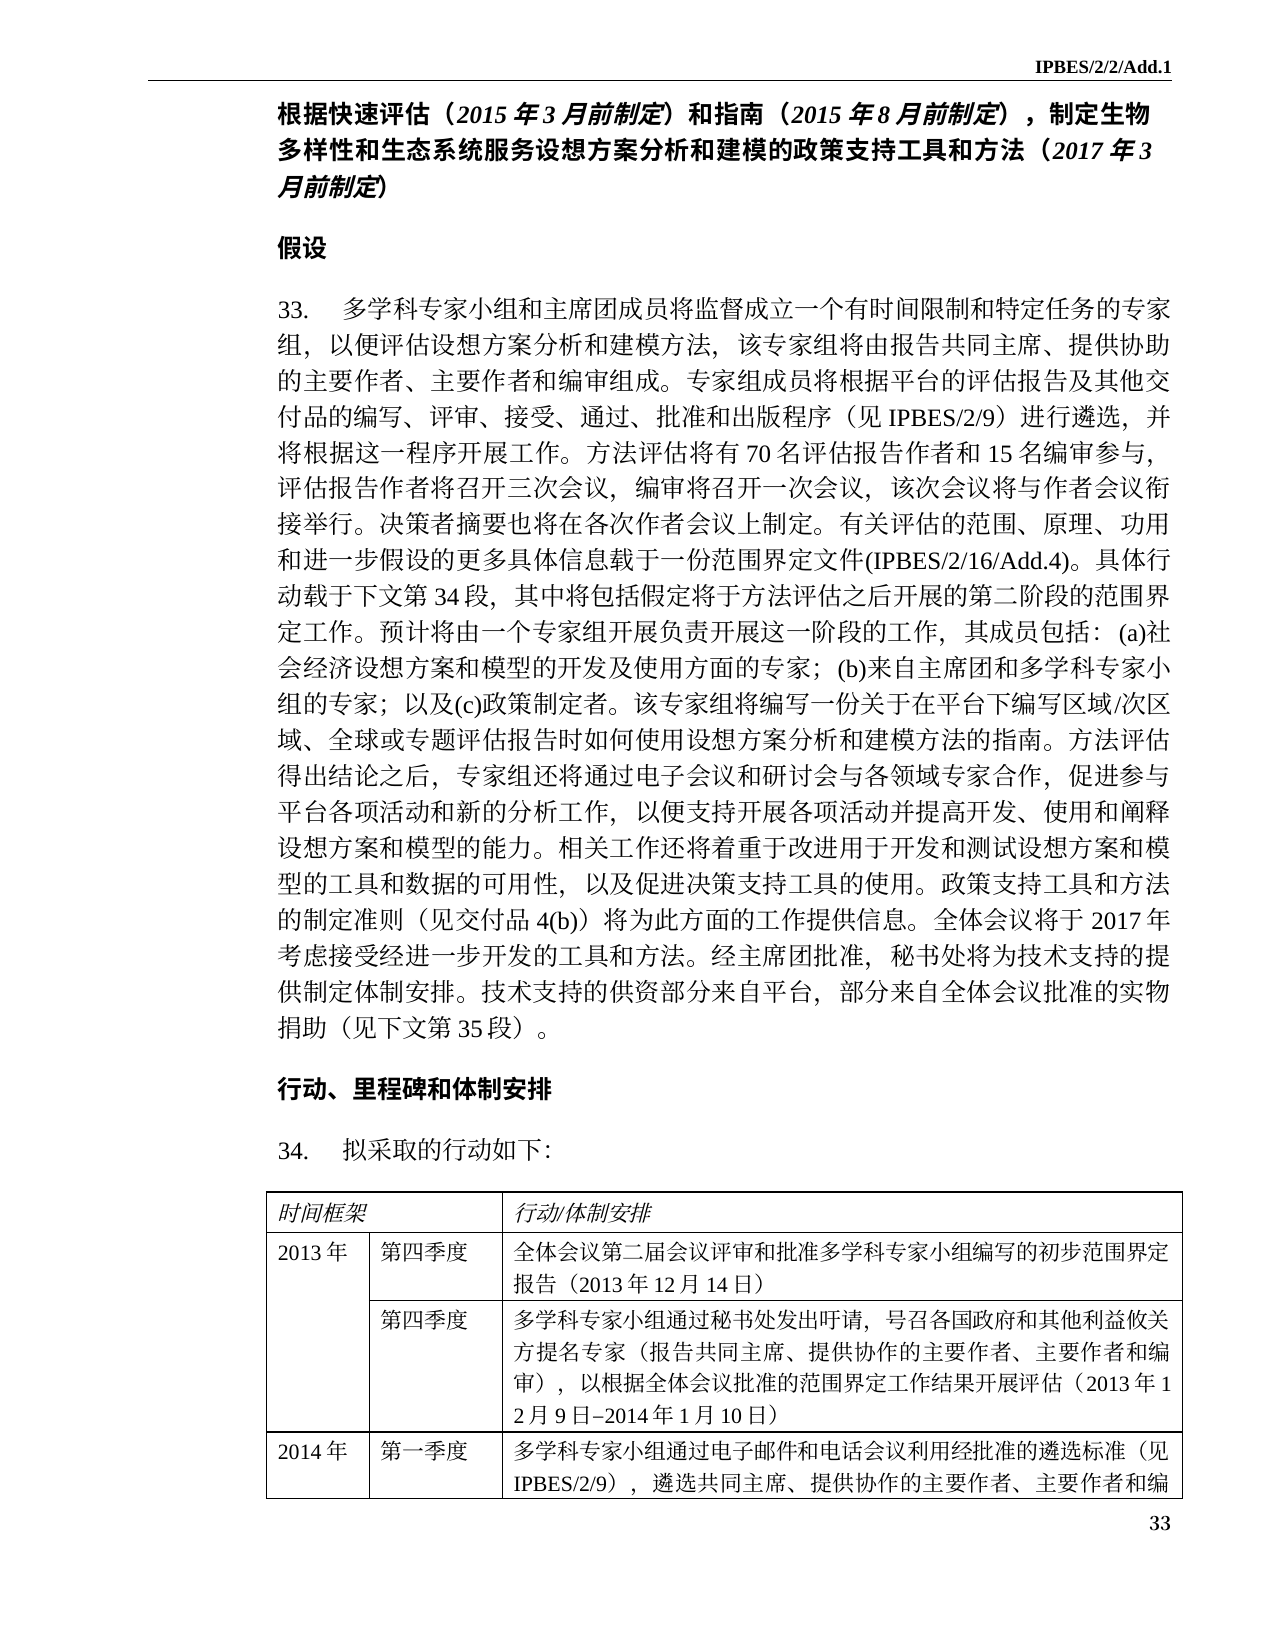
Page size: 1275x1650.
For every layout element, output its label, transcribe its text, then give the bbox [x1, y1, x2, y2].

table_cell 2013年 [267, 1233, 369, 1431]
table_cell 第四季度 [370, 1233, 502, 1300]
text 根据快速评估（2015年3月前制定）和指南（2015年8月前制定），制定生物多样性和生态系统服务设想方案分析和建模的政策支持工具和方法（2017年3月前制定） [148, 94, 1152, 203]
table_cell 2014年 [267, 1433, 369, 1497]
table_cell 全体会议第二届会议评审和批准多学科专家小组编写的初步范围界定报告（2013年12月14日） [503, 1233, 1182, 1300]
table_cell 多学科专家小组通过秘书处发出吁请，号召各国政府和其他利益攸关方提名专家（报告共同主席、提供协作的主要作者、主要作者和编审），以根据全体会议批准的范围界定工作结果开展评估（2013年12月9日–2014年1月10日） [503, 1301, 1182, 1431]
table_header 时间框架 [267, 1193, 502, 1232]
table_cell 第四季度 [370, 1301, 502, 1431]
list 多学科专家小组和主席团成员将监督成立一个有时间限制和特定任务的专家组，以便评估设想方案分析和建模方法，该专家组将由报告共同主席、提供协助的主要作者、主要作者和编审组成。专家组成员将根据平台的评估报告及其他交付品的编写、评审、接受、通过、批准和出版程序（见IPBES/2/9）进行遴选，并将根据这一程序开展工作。方法评估将有70名评估报告作者和15名编审参与，评估报告作者将召开三次会议，编审将召开一次会议，该次会议将与作者会议衔接举行。决策者摘要也将在各次作者会议上制定。有关评估的范围、原理、功用和进一步假设的更多具体信息载于一份范围界定文件(IPBES/2/16/Add.4)。具体行动载于下文第34段，其中将包括假定将于方法评估之后开展的第二阶段的范围界定工作。预计将由一个专家组开展负责开展这一阶段的工作，其成员包括：(a)社会经济设想方案和模型的开发及使用方面的专家；(b)来自主席团和多学科专家小组的专家；以及(c)政策制定者。该专家组将编写一份关于在平台下编写区域/次区域、全球或专题评估报告时如何使用设想方案分析和建模方法的指南。方法评估得出结论之后，专家组还将通过电子会议和研讨会与各领域专家合作，促进参与平台各项活动和新的分析工作，以便支持开展各项活动并提高开发、使用和阐释设想方案和模型的能力。相关工作还将着重于改进用于开发和测试设想方案和模型的工具和数据的可用性，以及促进决策支持工具的使用。政策支持工具和方法的制定准则（见交付品4(b)）将为此方面的工作提供信息。全体会议将于2017年考虑接受经进一步开发的工具和方法。经主席团批准，秘书处将为技术支持的提供制定体制安排。技术支持的供资部分来自平台，部分来自全体会议批准的实物捐助（见下文第35段）。 [278, 289, 1172, 1044]
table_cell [503, 1433, 1182, 1497]
list 拟采取的行动如下： [278, 1130, 1172, 1166]
table_header 行动/体制安排 [503, 1193, 1182, 1232]
text 行动、里程碑和体制安排 [148, 1069, 1142, 1105]
text 假设 [148, 228, 1142, 264]
table_cell 第一季度 [370, 1433, 502, 1497]
